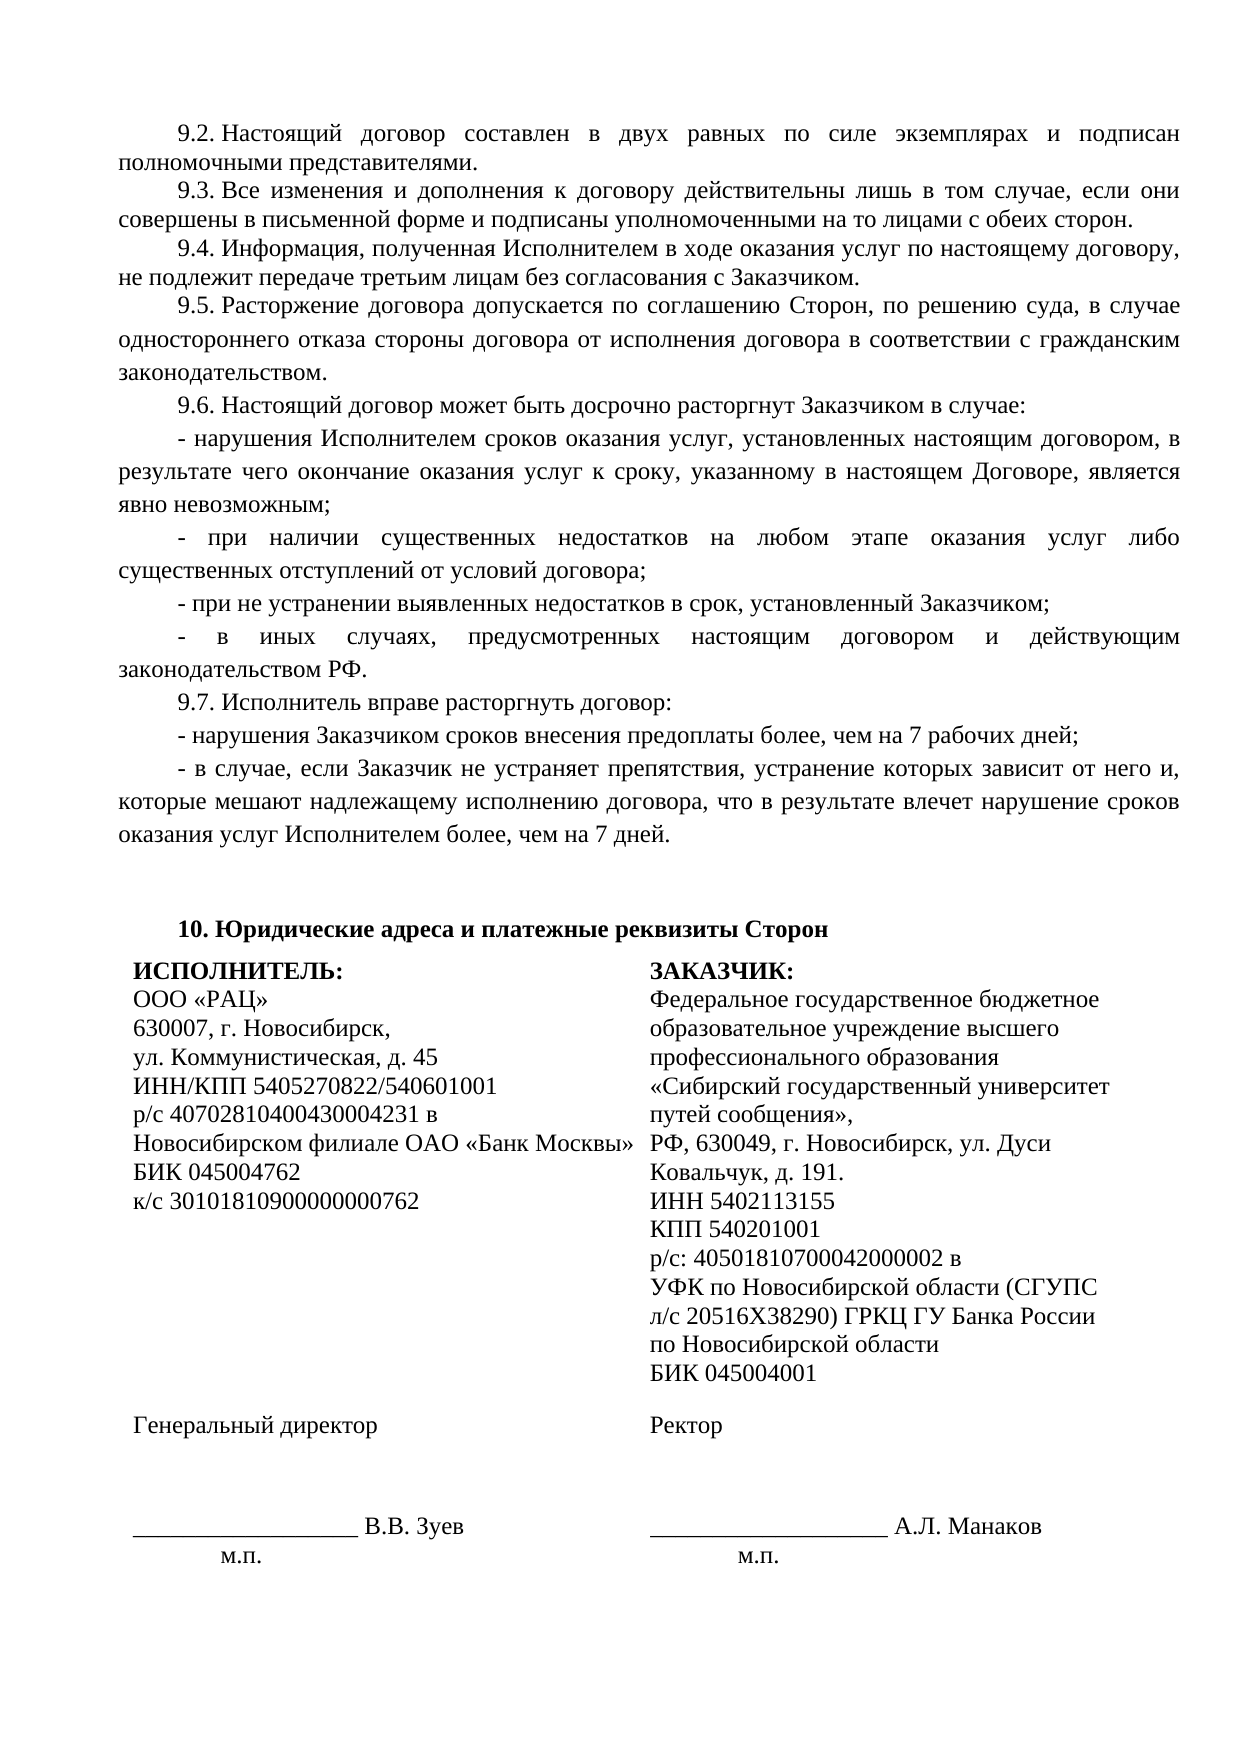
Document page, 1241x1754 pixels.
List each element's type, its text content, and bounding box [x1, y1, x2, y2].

text - нарушения Исполнителем сроков оказания услуг, установленных настоящим договором, в результате чего окончание оказания услуг к сроку, указанному в настоящем Договоре, является явно невозможным; [118, 423, 1181, 517]
text 9.7. Исполнитель вправе расторгнуть договор: [118, 687, 1181, 716]
table_header ЗАКАЗЧИК: Федеральное государственное бюджетное образовательное учреждение высшего профессионального образования «Сибирский государственный университет путей сообщения», РФ, 630049, г. Новосибирск, ул. Дуси Ковальчук, д. 191. ИНН 5402113155 КПП 540201001 р/с: 40501810700042000002 в УФК по Новосибирской области (СГУПС л/с 20516Х38290) ГРКЦ ГУ Банка России по Новосибирской области БИК 045004001 [650, 956, 1181, 1387]
table_header ИСПОЛНИТЕЛЬ: ООО «РАЦ» 630007, г. Новосибирск, ул. Коммунистическая, д. 45 ИНН/КПП 5405270822/540601001 р/с 40702810400430004231 в Новосибирском филиале ОАО «Банк Москвы» БИК 045004762 к/с 30101810900000000762 [133, 956, 649, 1387]
list Настоящий договор составлен в двух равных по силе экземплярах и подписан полномочными представителями. [118, 118, 1181, 176]
list Информация, полученная Исполнителем в ходе оказания услуг по настоящему договору, не подлежит передаче третьим лицам без согласования с Заказчиком. [118, 233, 1181, 291]
text - нарушения Заказчиком сроков внесения предоплаты более, чем на 7 рабочих дней; [118, 720, 1181, 749]
text - в случае, если Заказчик не устраняет препятствия, устранение которых зависит от него и, которые мешают надлежащему исполнению договора, что в результате влечет нарушение сроков оказания услуг Исполнителем более, чем на 7 дней. [118, 753, 1181, 848]
list Все изменения и дополнения к договору действительны лишь в том случае, если они совершены в письменной форме и подписаны уполномоченными на то лицами с обеих сторон. [118, 176, 1181, 233]
list Расторжение договора допускается по соглашению Сторон, по решению суда, в случае одностороннего отказа стороны договора от исполнения договора в соответствии с гражданским законодательством. [118, 291, 1181, 385]
text - в иных случаях, предусмотренных настоящим договором и действующим законодательством РФ. [118, 621, 1181, 683]
list Настоящий договор может быть досрочно расторгнут Заказчиком в случае: [118, 390, 1181, 418]
table_cell __________________ В.В. Зуев [133, 1461, 649, 1540]
table_cell м.п. [133, 1540, 649, 1568]
text - при наличии существенных недостатков на любом этапе оказания услуг либо существенных отступлений от условий договора; [118, 522, 1181, 583]
table_cell ___________________ А.Л. Манаков [650, 1461, 1181, 1540]
text - при не устранении выявленных недостатков в срок, установленный Заказчиком; [118, 588, 1181, 617]
table_cell м.п. [650, 1540, 1181, 1568]
list Юридические адреса и платежные реквизиты Сторон [118, 914, 1181, 943]
table_cell Генеральный директор [133, 1387, 649, 1461]
table_cell Ректор [650, 1387, 1181, 1461]
